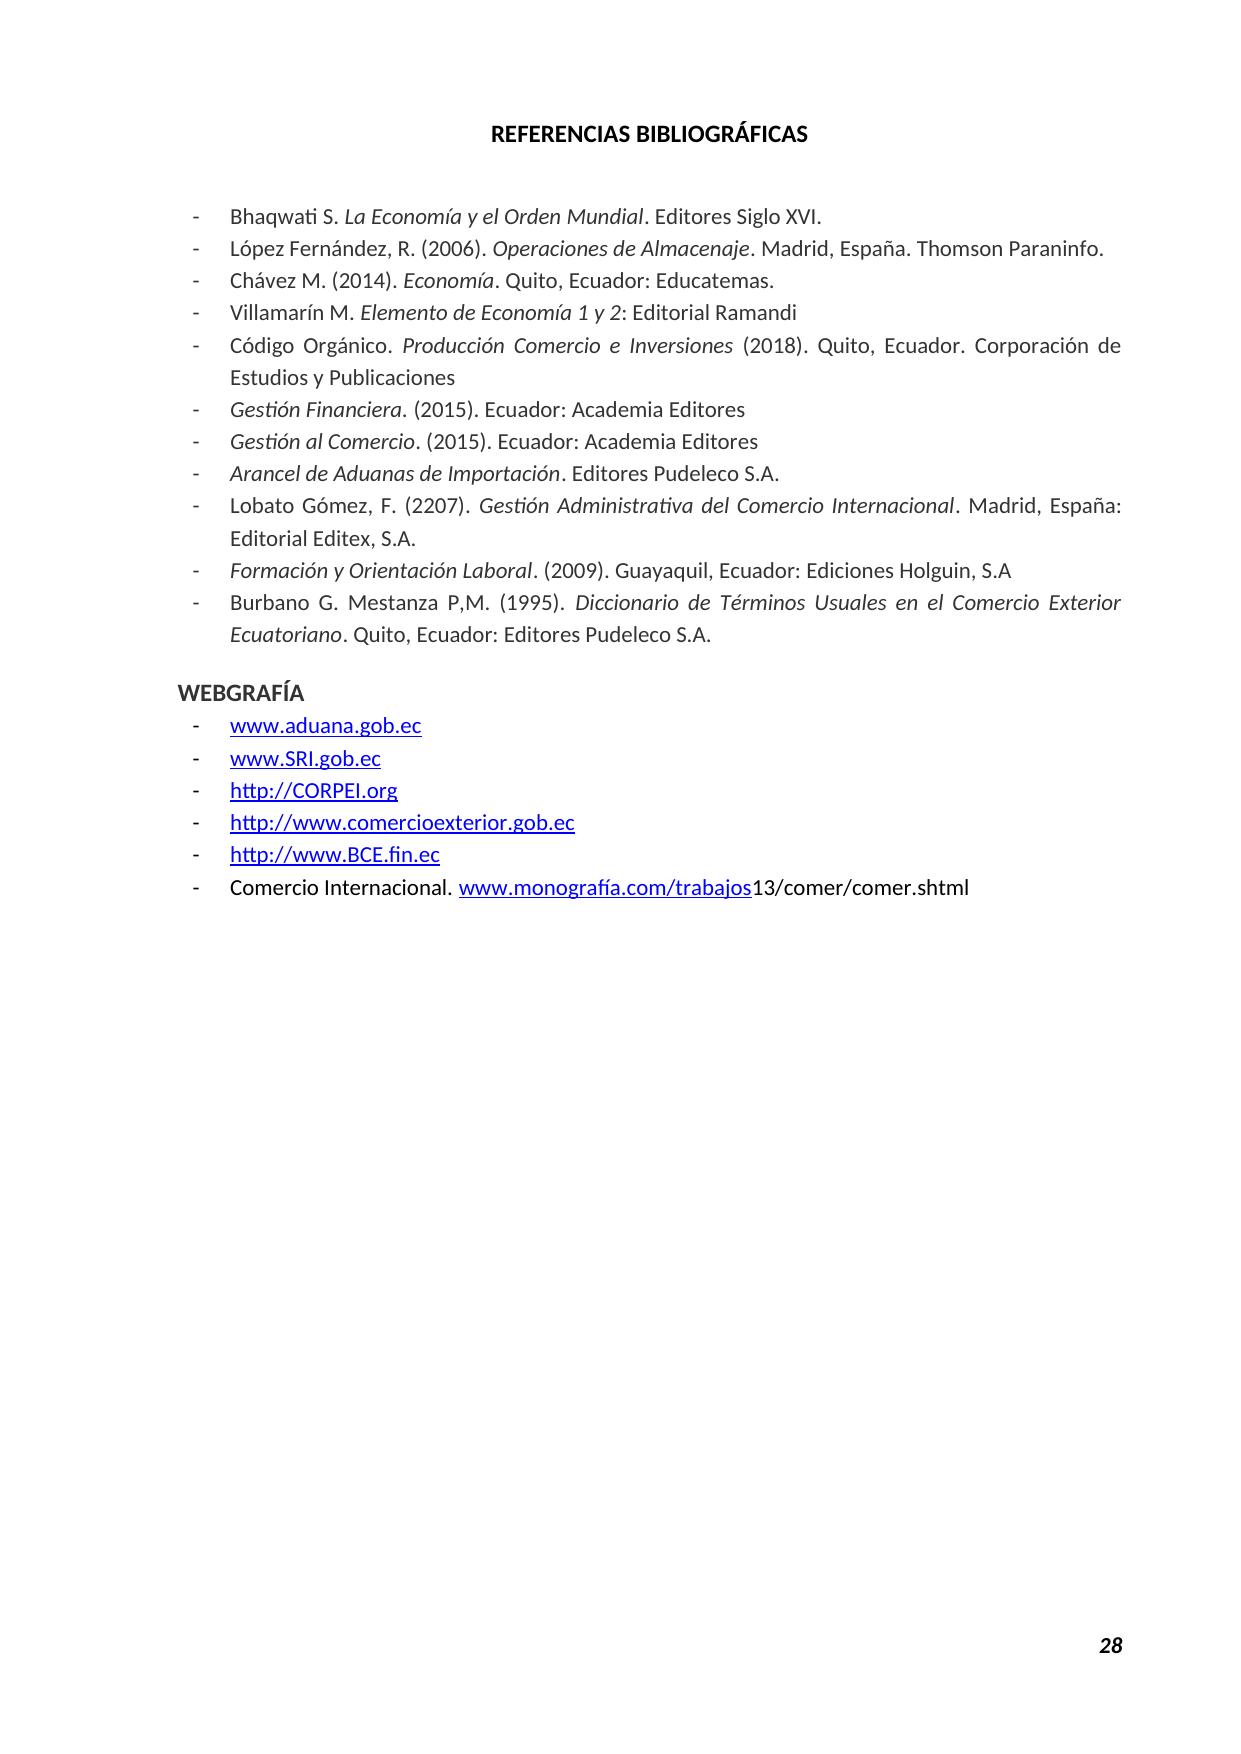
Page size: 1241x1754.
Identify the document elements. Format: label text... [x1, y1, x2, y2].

list Gestión Financiera. (2015). Ecuador: Academia Editores [192, 395, 1122, 423]
list Burbano G. Mestanza P,M. (1995). Diccionario de Términos Usuales en el Comercio Exterior Ecuatoriano. Quito, Ecuador: Editores Pudeleco S.A. [192, 588, 1122, 648]
list Formación y Orientación Laboral. (2009). Guayaquil, Ecuador: Ediciones Holguin, S.A [192, 556, 1122, 584]
list www.SRI.gob.ec [192, 744, 1122, 772]
list Chávez M. (2014). Economía. Quito, Ecuador: Educatemas. [192, 266, 1122, 294]
text REFERENCIAS BIBLIOGRÁFICAS [177, 118, 1122, 149]
list http://www.comercioexterior.gob.ec [192, 808, 1122, 836]
list Bhaqwati S. La Economía y el Orden Mundial. Editores Siglo XVI. [192, 202, 1122, 230]
list Código Orgánico. Producción Comercio e Inversiones (2018). Quito, Ecuador. Corporación de Estudios y Publicaciones [192, 331, 1122, 391]
list Lobato Gómez, F. (2207). Gestión Administrativa del Comercio Internacional. Madrid, España: Editorial Editex, S.A. [192, 492, 1122, 552]
list www.aduana.gob.ec [192, 712, 1122, 740]
list Arancel de Aduanas de Importación. Editores Pudeleco S.A. [192, 459, 1122, 487]
list Gestión al Comercio. (2015). Ecuador: Academia Editores [192, 427, 1122, 455]
text WEBGRAFÍA [177, 677, 1122, 707]
list Comercio Internacional. www.monografía.com/trabajos13/comer/comer.shtml [192, 873, 1122, 901]
list http://CORPEI.org [192, 776, 1122, 804]
list Villamarín M. Elemento de Economía 1 y 2: Editorial Ramandi [192, 298, 1122, 327]
list López Fernández, R. (2006). Operaciones de Almacenaje. Madrid, España. Thomson Paraninfo. [192, 234, 1122, 262]
list http://www.BCE.fin.ec [192, 840, 1122, 868]
